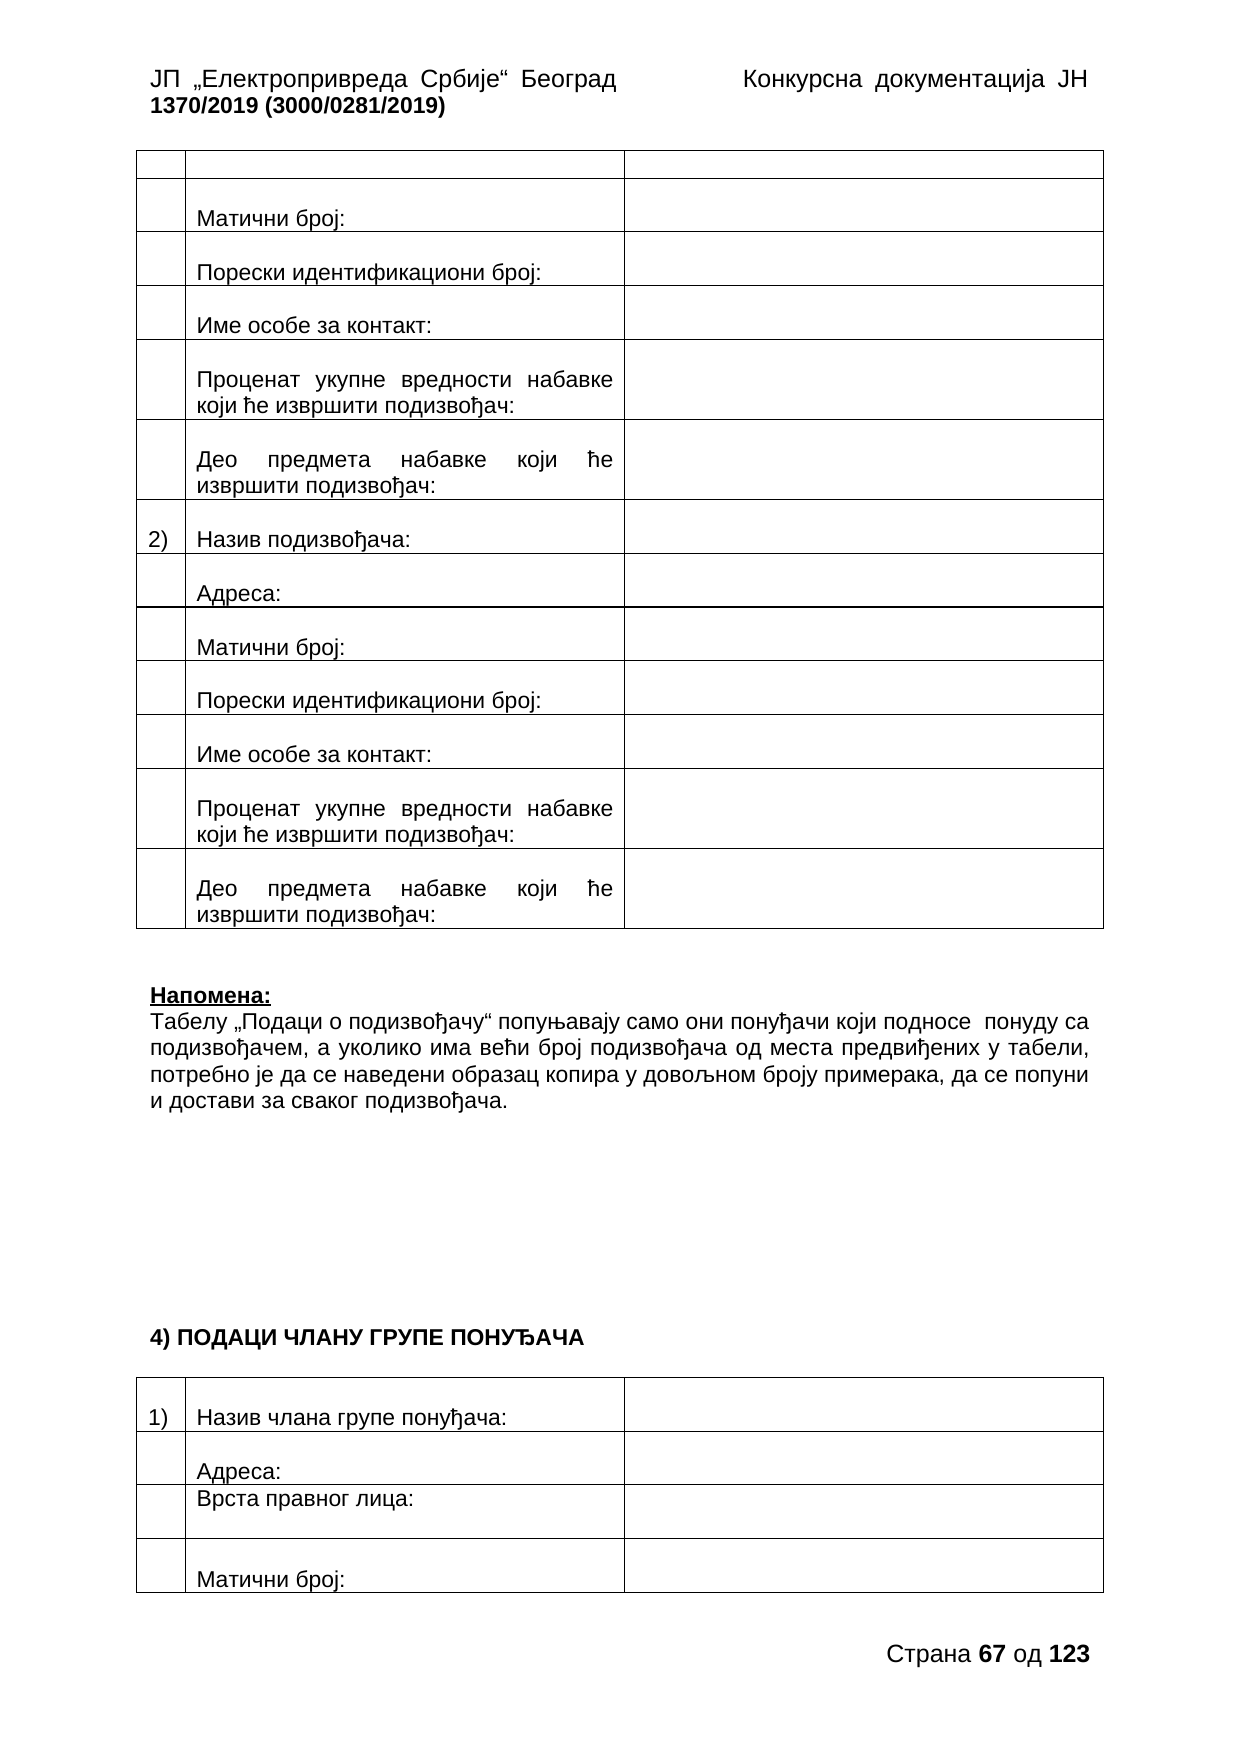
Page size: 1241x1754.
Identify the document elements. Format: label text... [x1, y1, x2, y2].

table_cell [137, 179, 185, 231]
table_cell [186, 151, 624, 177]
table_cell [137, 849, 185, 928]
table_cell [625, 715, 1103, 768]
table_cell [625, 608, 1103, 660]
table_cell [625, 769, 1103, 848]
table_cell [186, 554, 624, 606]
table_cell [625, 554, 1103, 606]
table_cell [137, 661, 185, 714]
text 4) ПОДАЦИ ЧЛАНУ ГРУПЕ ПОНУЂАЧА [150, 1324, 1090, 1351]
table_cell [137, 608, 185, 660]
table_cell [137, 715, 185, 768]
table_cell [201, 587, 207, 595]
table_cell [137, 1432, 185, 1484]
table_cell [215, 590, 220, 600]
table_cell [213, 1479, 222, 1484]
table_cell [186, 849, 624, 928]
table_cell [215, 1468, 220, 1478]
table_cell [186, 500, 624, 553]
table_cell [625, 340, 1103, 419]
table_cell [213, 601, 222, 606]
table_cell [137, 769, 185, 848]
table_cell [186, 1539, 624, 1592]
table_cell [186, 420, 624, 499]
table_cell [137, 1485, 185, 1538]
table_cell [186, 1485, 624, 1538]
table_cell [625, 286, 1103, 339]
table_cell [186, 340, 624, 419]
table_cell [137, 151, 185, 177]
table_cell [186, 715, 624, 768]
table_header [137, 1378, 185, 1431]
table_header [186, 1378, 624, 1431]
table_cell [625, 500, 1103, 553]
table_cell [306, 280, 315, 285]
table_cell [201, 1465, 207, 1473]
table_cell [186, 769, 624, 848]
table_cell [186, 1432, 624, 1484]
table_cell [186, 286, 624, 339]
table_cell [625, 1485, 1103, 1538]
text Табелу „Подаци о подизвођачу“ попуњавају само они понуђачи који подносе понуду са подизвођачем, а уколико има већи број подизвођача од места предвиђених у табели, потребно је да се наведени образац копира у довољном броју примерака, да се попуни и достави за сваког подизвођача. [150, 1008, 1090, 1113]
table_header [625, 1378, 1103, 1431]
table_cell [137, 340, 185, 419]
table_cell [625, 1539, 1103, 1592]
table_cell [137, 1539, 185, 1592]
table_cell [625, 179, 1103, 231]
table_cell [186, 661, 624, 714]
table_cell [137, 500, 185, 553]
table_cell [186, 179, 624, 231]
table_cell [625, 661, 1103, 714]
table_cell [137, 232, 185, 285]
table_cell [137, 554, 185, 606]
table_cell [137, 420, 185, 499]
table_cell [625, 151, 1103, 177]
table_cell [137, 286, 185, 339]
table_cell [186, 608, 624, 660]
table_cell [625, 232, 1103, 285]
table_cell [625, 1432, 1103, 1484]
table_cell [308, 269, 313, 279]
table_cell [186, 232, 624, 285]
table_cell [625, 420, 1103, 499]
text Напомена: [150, 982, 1090, 1008]
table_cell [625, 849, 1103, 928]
